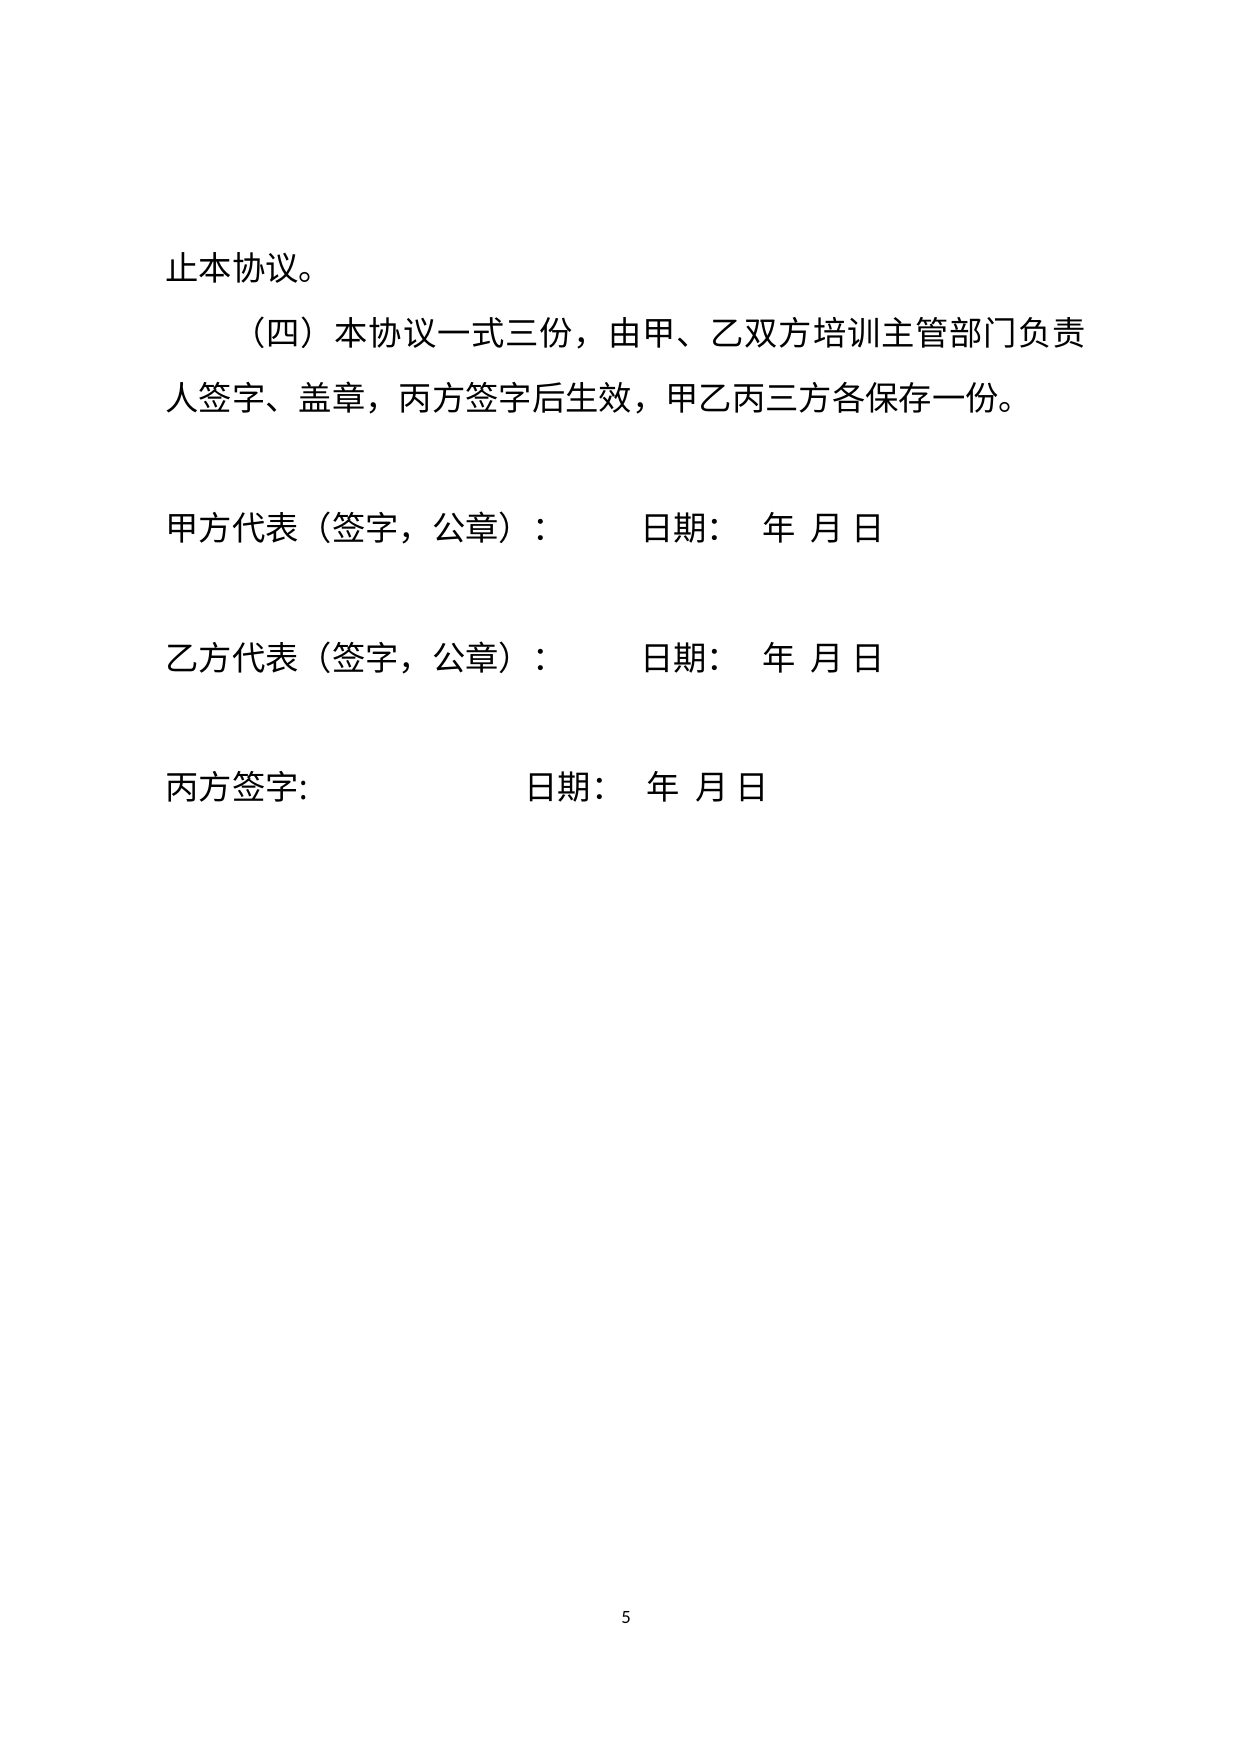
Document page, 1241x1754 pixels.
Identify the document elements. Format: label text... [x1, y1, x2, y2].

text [165, 233, 1087, 298]
text （四）本协议一式三份，由甲、乙双方培训主管部门负责人签字、盖章，丙方签字后生效，甲乙丙三方各保存一份。 [165, 298, 1087, 428]
text 乙方代表（签字，公章）： 日期： 年 月 日 [165, 623, 1087, 688]
text 甲方代表（签字，公章）： 日期： 年 月 日 [165, 493, 1087, 558]
text 丙方签字: 日期： 年 月 日 [165, 753, 1087, 818]
